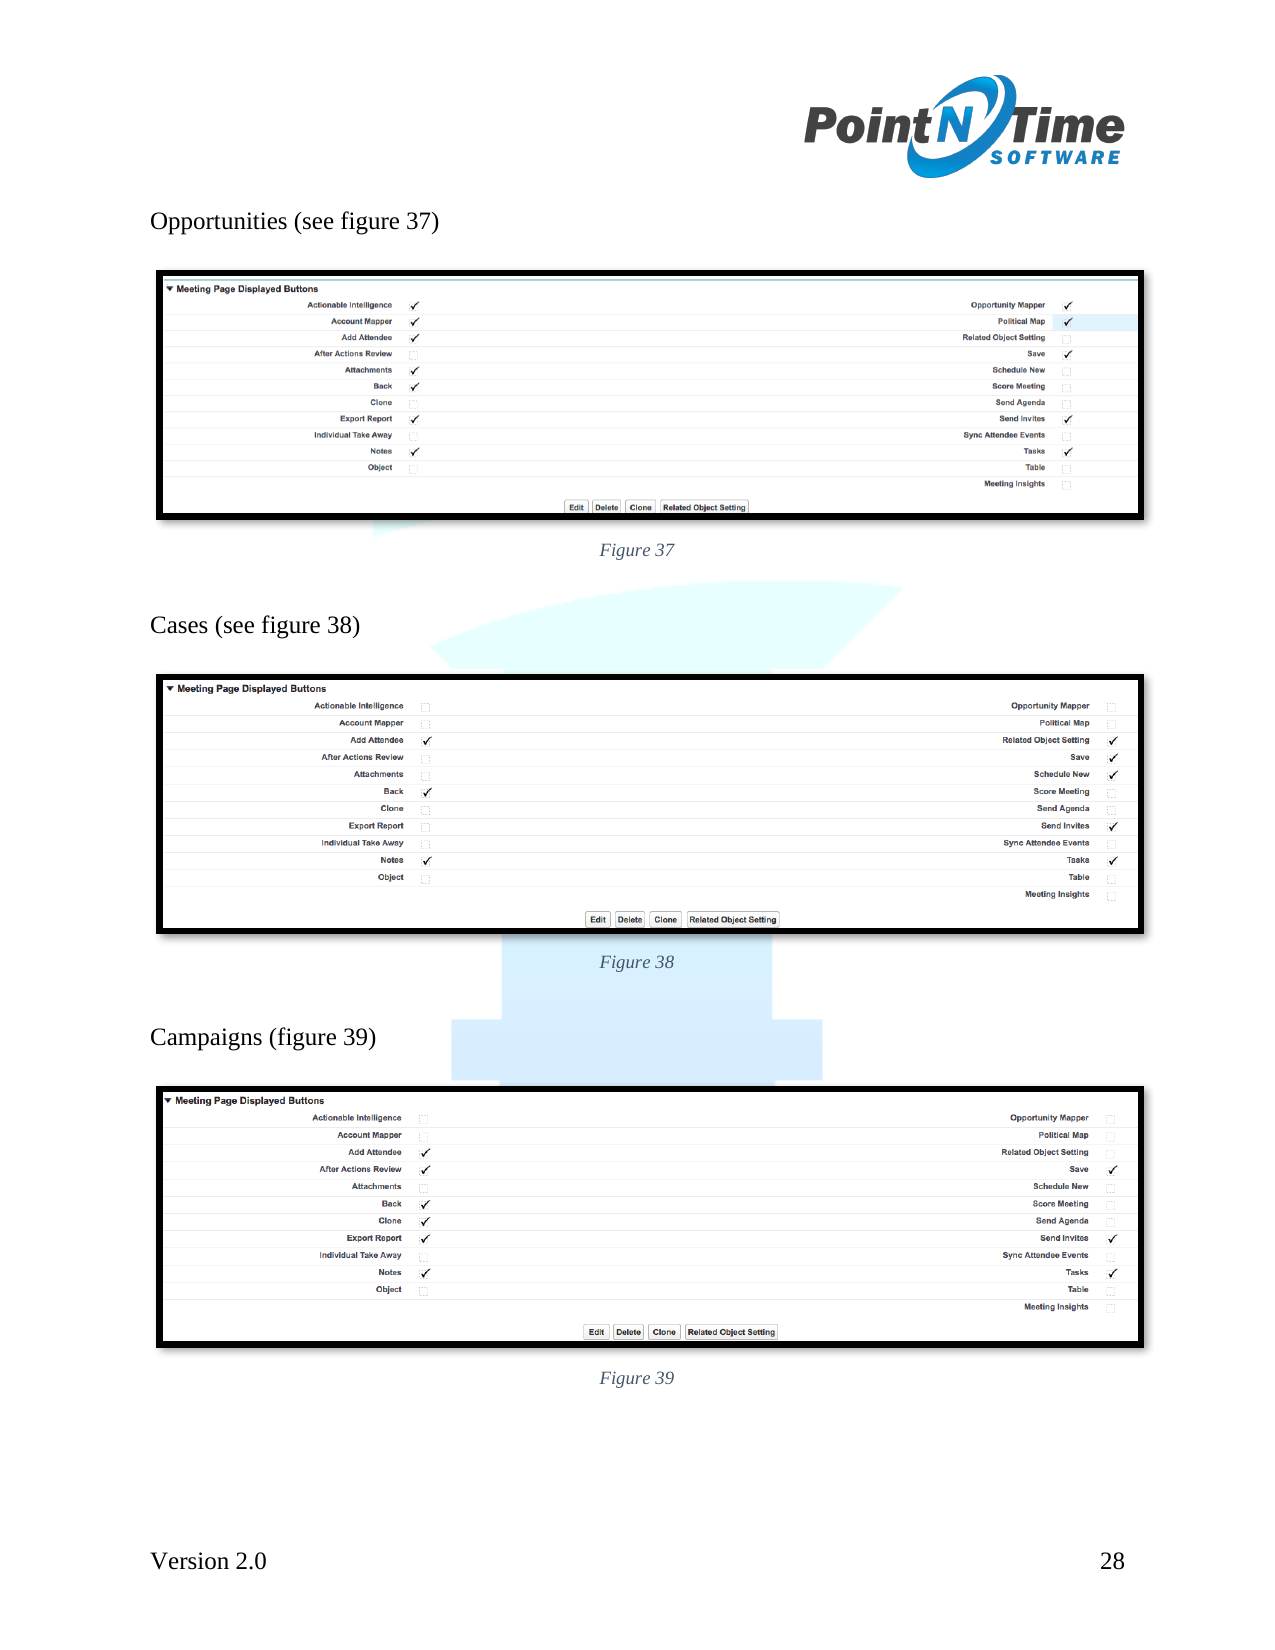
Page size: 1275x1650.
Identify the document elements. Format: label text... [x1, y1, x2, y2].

text Cases (see figure 38) [150, 610, 1125, 639]
picture [804, 75, 1125, 178]
text Campaigns (figure 39) [150, 1022, 1125, 1051]
picture [163, 680, 1138, 928]
picture [163, 1092, 1138, 1341]
text Opportunities (see figure 37) [150, 206, 1125, 235]
picture [163, 276, 1138, 513]
